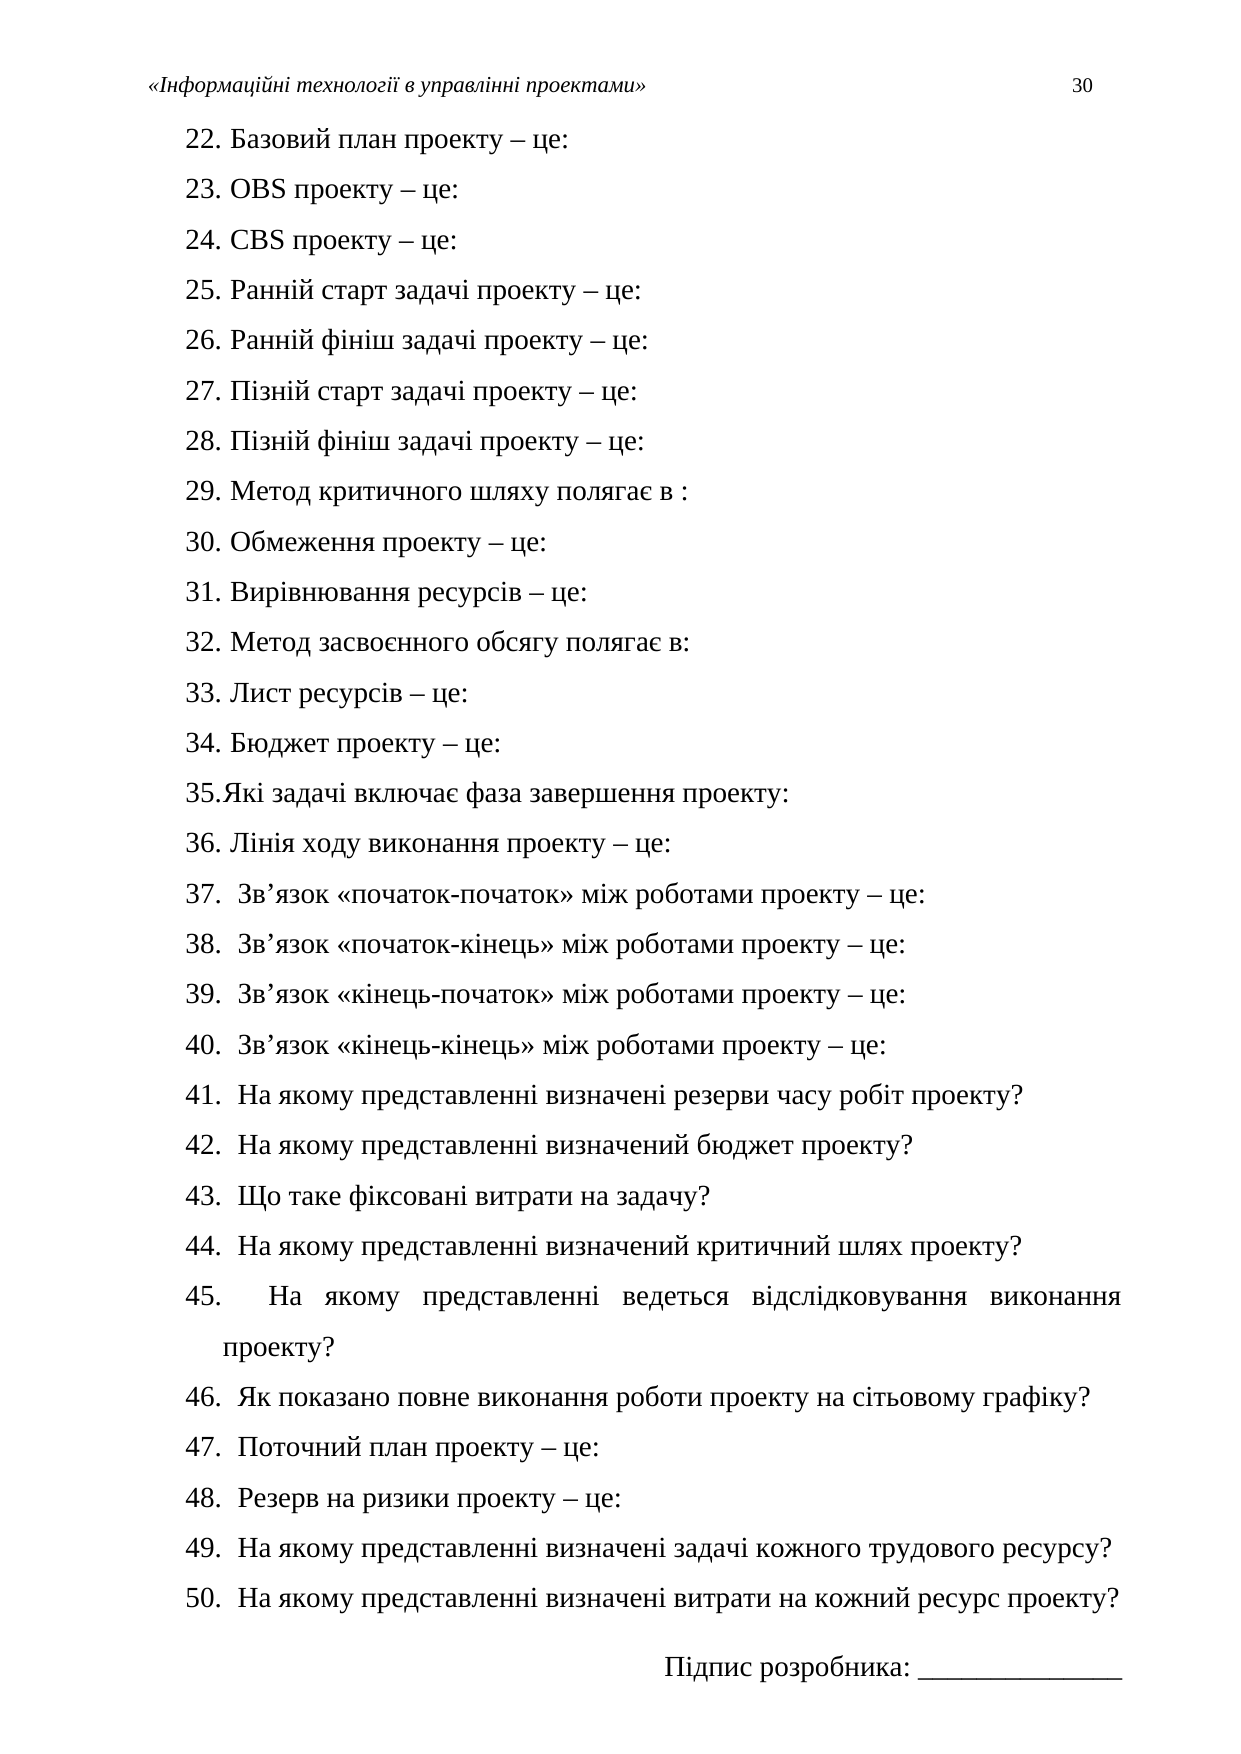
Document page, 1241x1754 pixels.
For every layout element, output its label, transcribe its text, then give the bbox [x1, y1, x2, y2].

list Що таке фіксовані витрати на задачу? [185, 1178, 1122, 1211]
list Зв’язок «кінець-кінець» між роботами проекту – це: [185, 1027, 1122, 1060]
list Пізній фініш задачі проекту – це: [185, 423, 1122, 457]
list Бюджет проекту – це: [185, 725, 1122, 758]
list На якому представленні визначені витрати на кожний ресурс проекту? [185, 1580, 1122, 1614]
list На якому представленні визначені задачі кожного трудового ресурсу? [185, 1530, 1122, 1563]
list Зв’язок «початок-початок» між роботами проекту – це: [185, 876, 1122, 909]
list Метод критичного шляху полягає в : [185, 473, 1122, 507]
list Вирівнювання ресурсів – це: [185, 574, 1122, 608]
list Які задачі включає фаза завершення проекту: [185, 775, 1122, 809]
list СВS проекту – це: [185, 222, 1122, 255]
list Базовий план проекту – це: [185, 121, 1122, 155]
list Зв’язок «початок-кінець» між роботами проекту – це: [185, 926, 1122, 960]
list На якому представленні визначений бюджет проекту? [185, 1127, 1122, 1161]
list Лист ресурсів – це: [185, 675, 1122, 708]
list Поточний план проекту – це: [185, 1429, 1122, 1463]
list Пізній старт задачі проекту – це: [185, 373, 1122, 406]
list На якому представленні ведеться відслідковування виконання проекту? [185, 1278, 1122, 1362]
list Лінія ходу виконання проекту – це: [185, 826, 1122, 859]
list Як показано повне виконання роботи проекту на сітьовому графіку? [185, 1379, 1122, 1413]
list Ранній старт задачі проекту – це: [185, 272, 1122, 306]
list На якому представленні визначені резерви часу робіт проекту? [185, 1077, 1122, 1111]
list Метод засвоєнного обсягу полягає в: [185, 624, 1122, 658]
list На якому представленні визначений критичний шлях проекту? [185, 1228, 1122, 1262]
list Ранній фініш задачі проекту – це: [185, 322, 1122, 356]
list Зв’язок «кінець-початок» між роботами проекту – це: [185, 977, 1122, 1010]
list OBS проекту – це: [185, 172, 1122, 205]
list Резерв на ризики проекту – це: [185, 1480, 1122, 1513]
list Обмеження проекту – це: [185, 524, 1122, 557]
